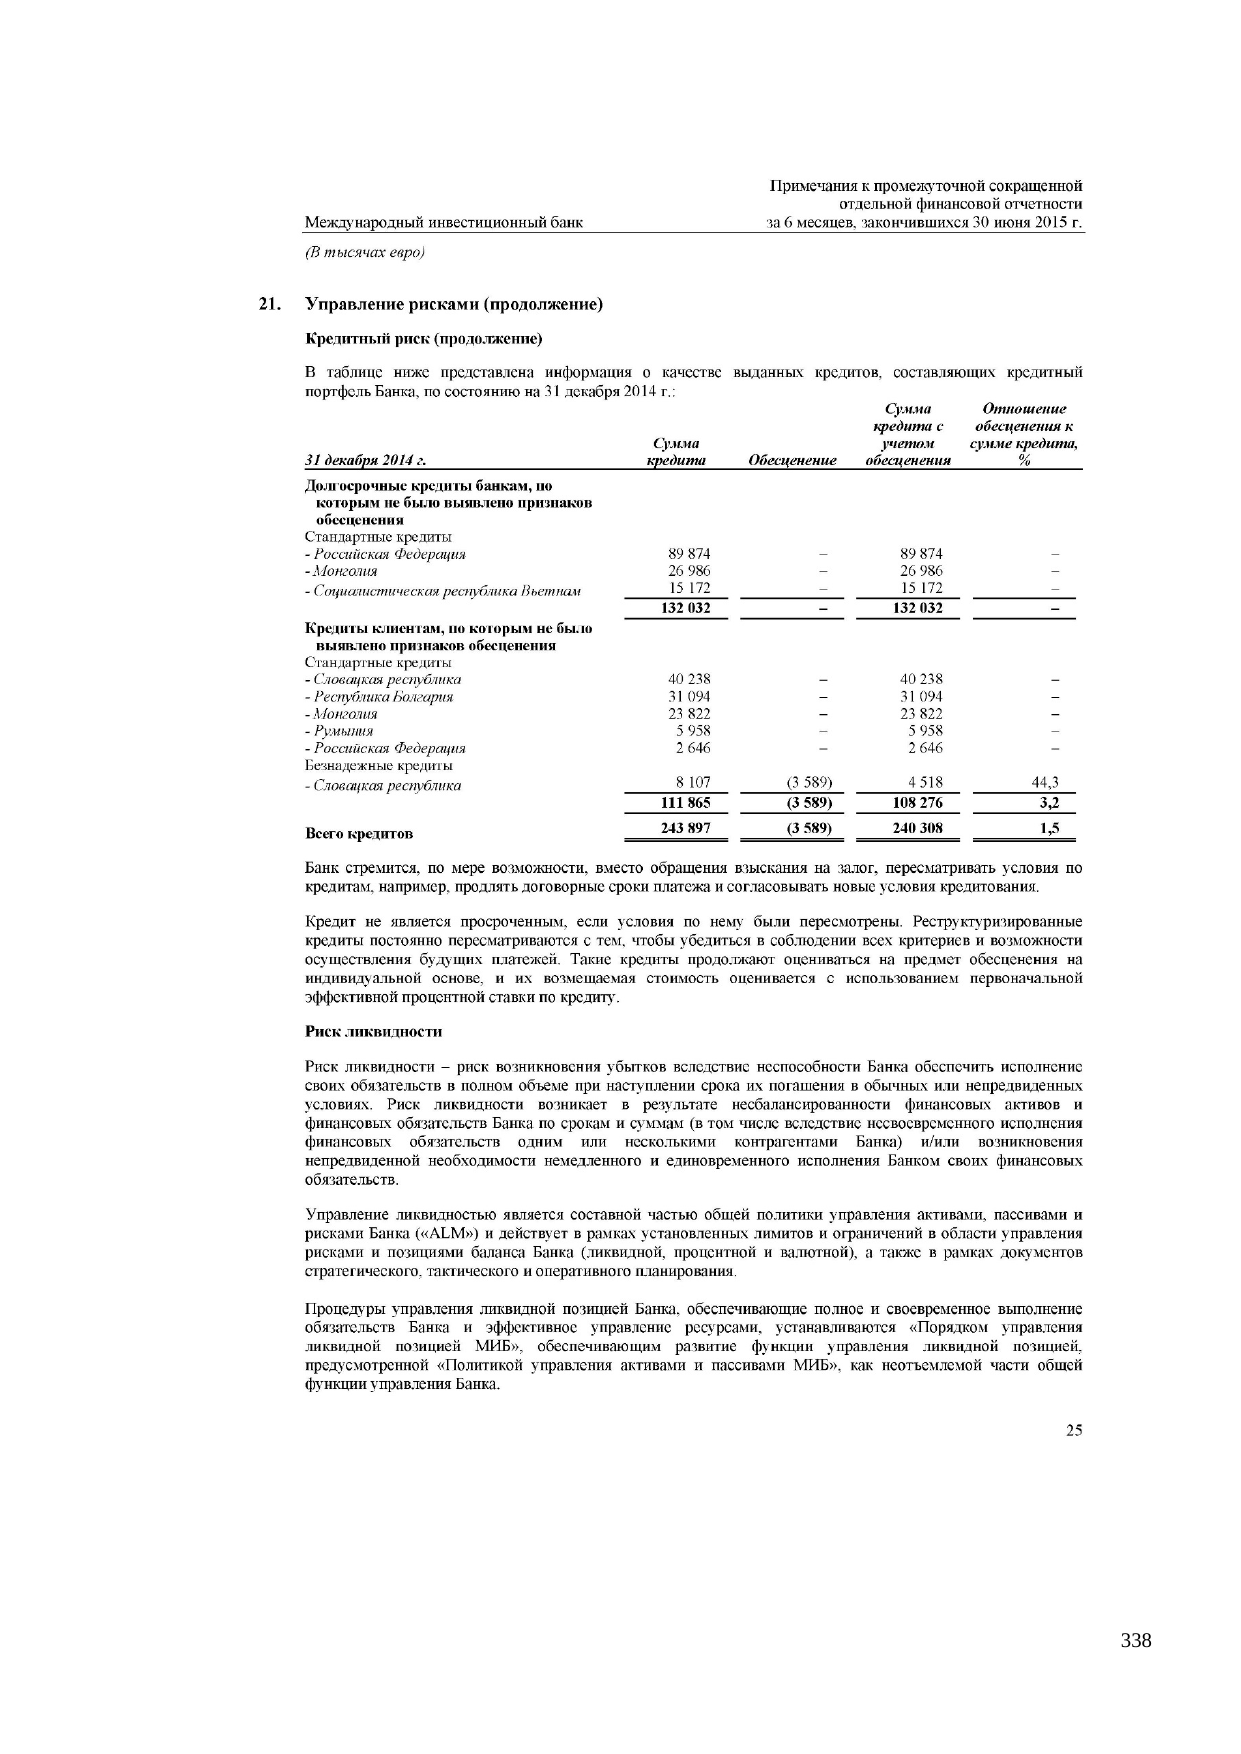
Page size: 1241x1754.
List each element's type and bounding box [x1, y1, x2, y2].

picture [177, 118, 1152, 1497]
